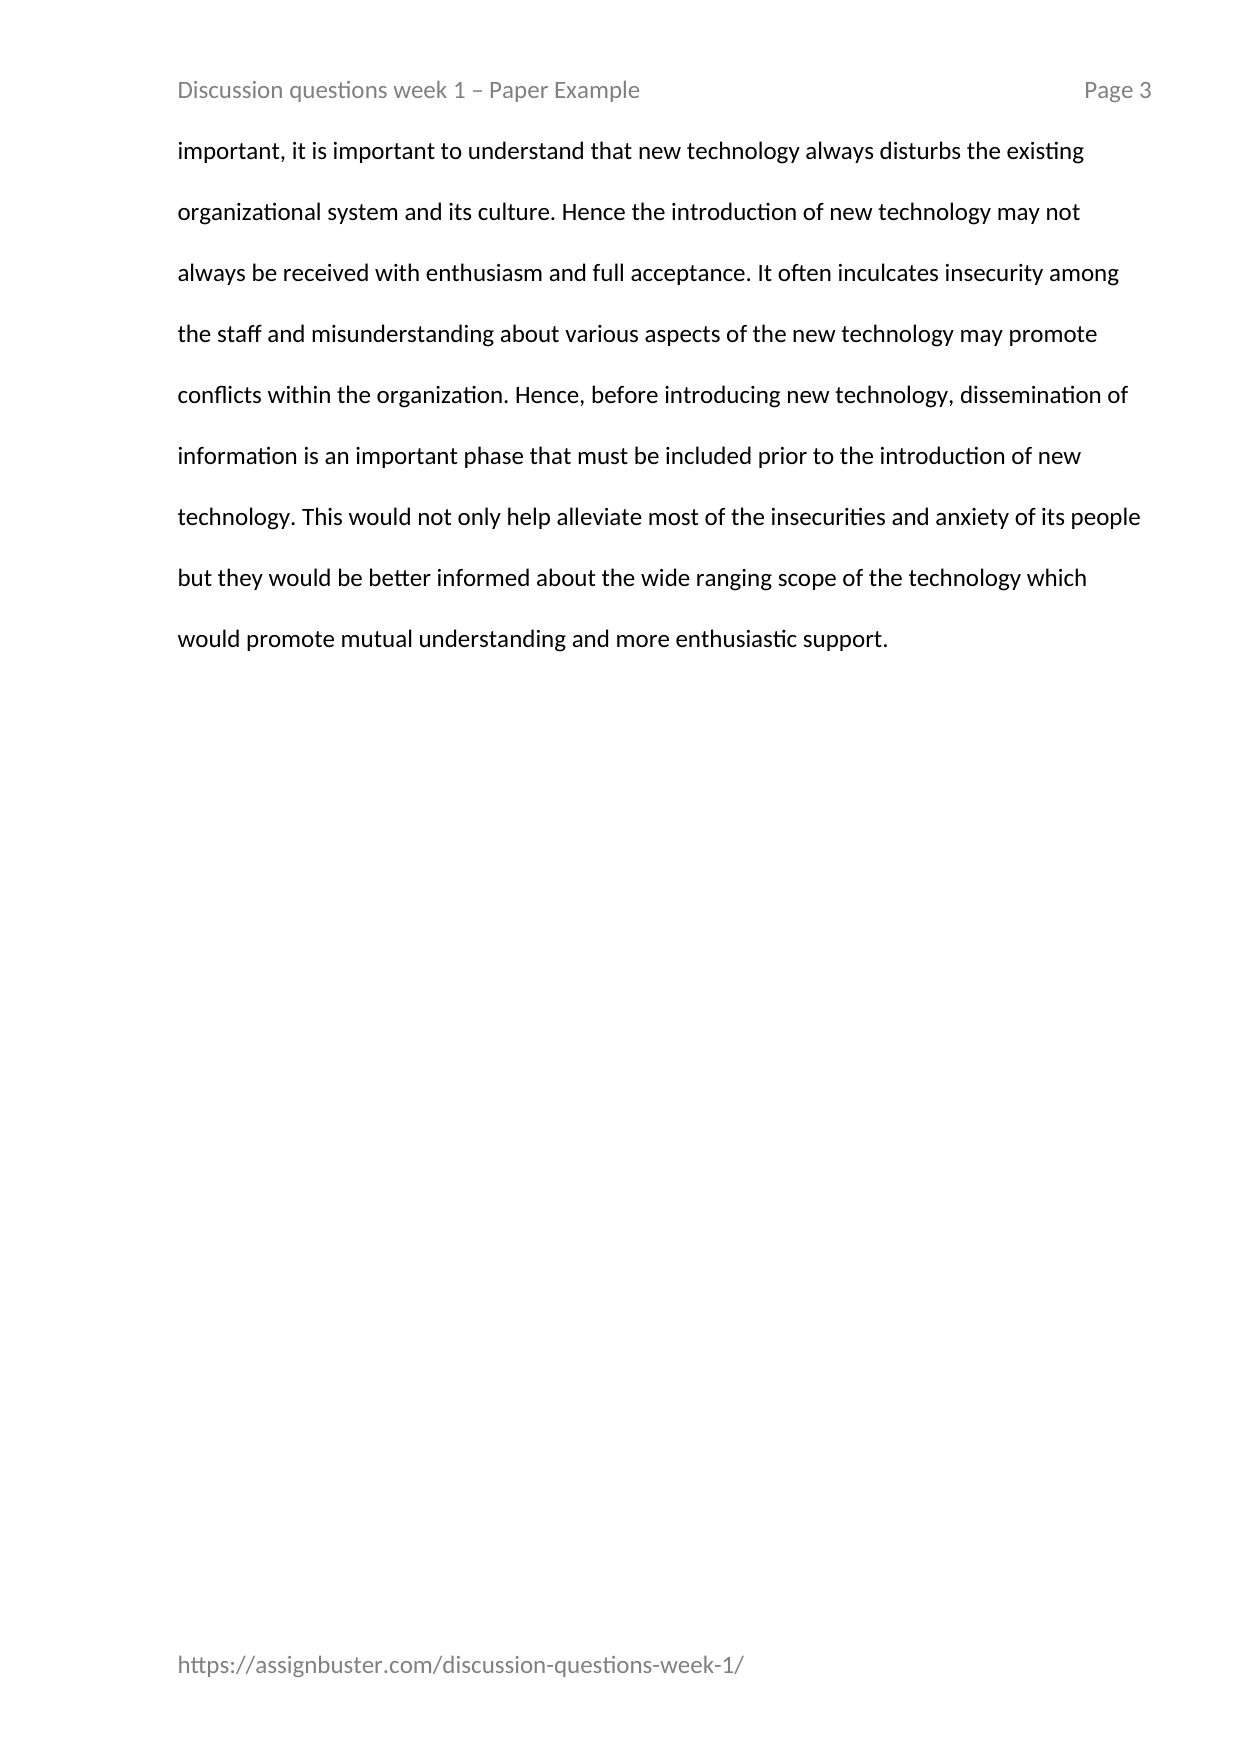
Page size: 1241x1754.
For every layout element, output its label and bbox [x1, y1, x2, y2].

text [177, 135, 1152, 654]
